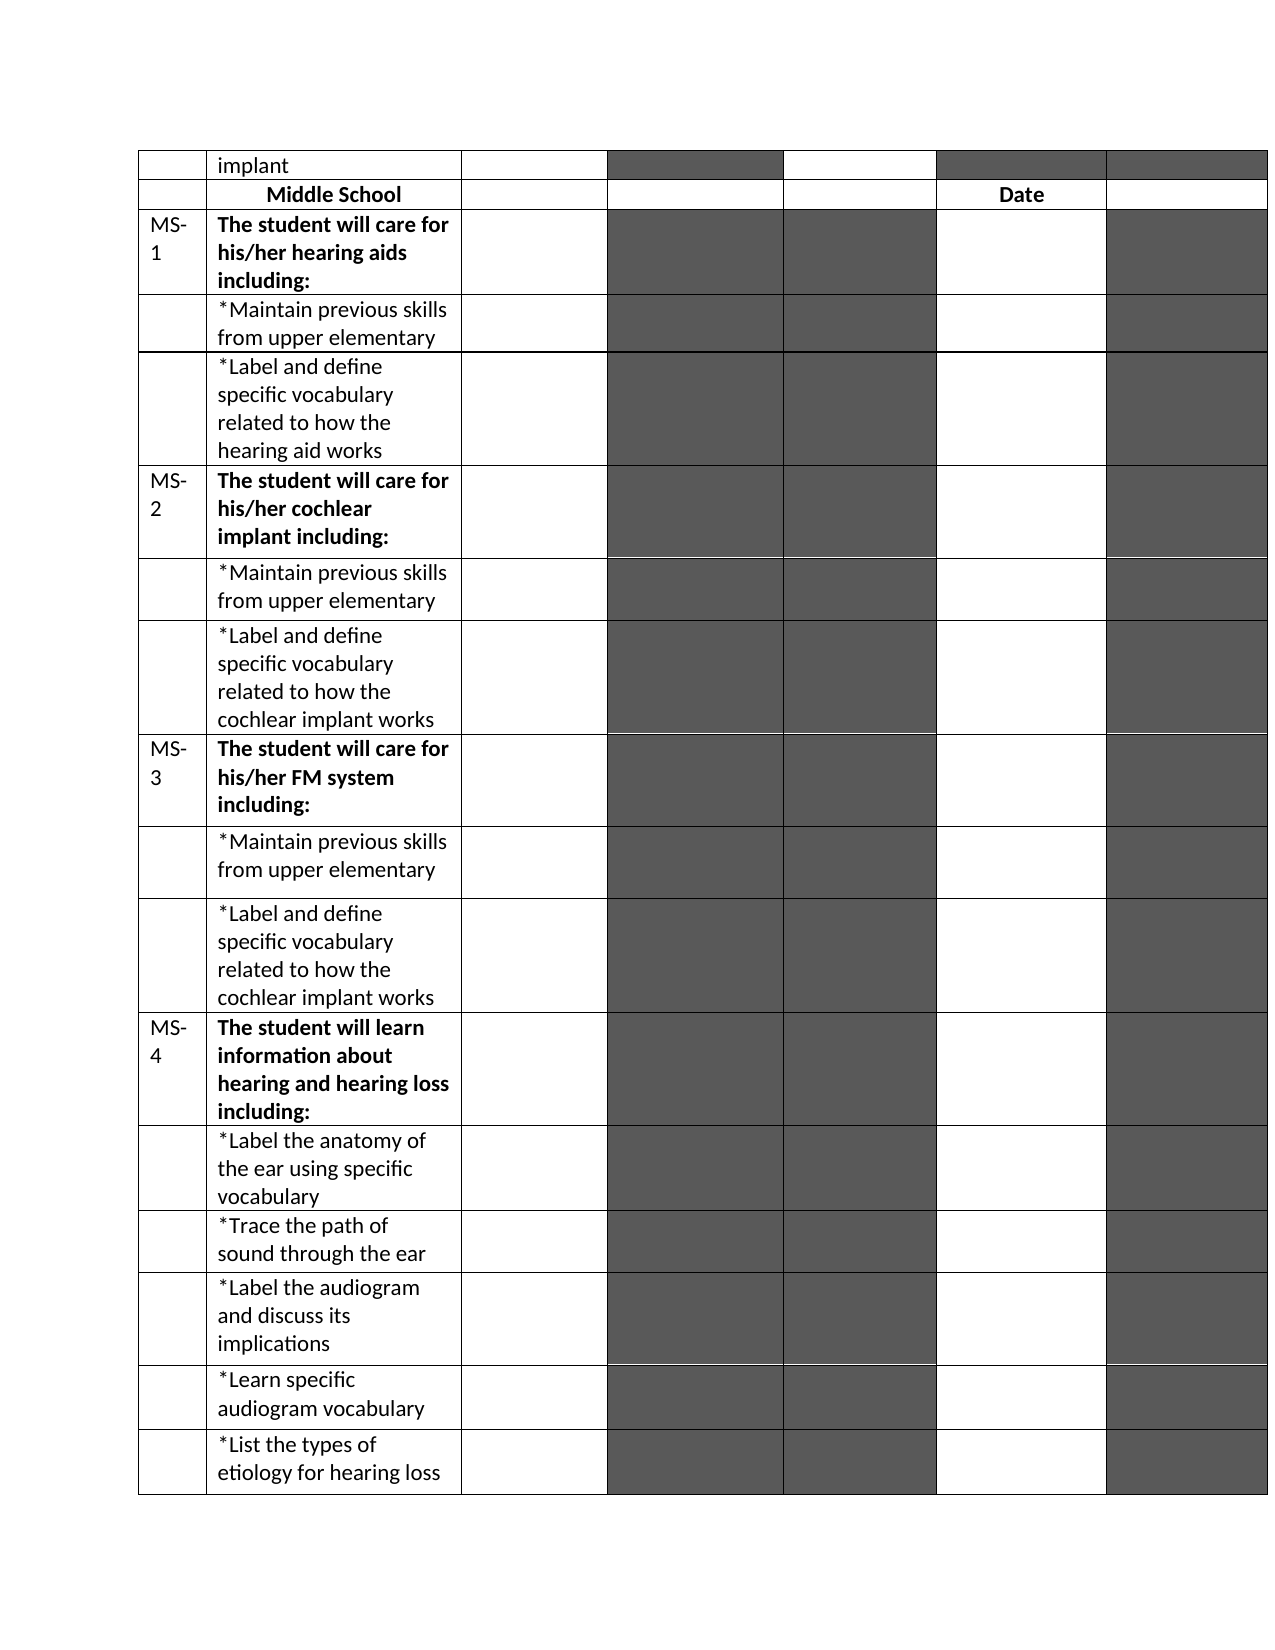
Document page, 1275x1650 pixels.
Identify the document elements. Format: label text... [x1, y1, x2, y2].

table_cell [937, 559, 1106, 620]
table_cell [784, 353, 936, 465]
table_cell *Maintain previous skills from upper elementary [207, 827, 461, 898]
table_cell *Label and define specific vocabulary related to how the cochlear implant works [207, 899, 461, 1012]
table_cell [608, 827, 783, 898]
table_cell [462, 899, 607, 1012]
table_cell [784, 466, 936, 557]
table_cell *Learn specific audiogram vocabulary [207, 1366, 461, 1429]
table_cell [462, 1273, 607, 1364]
table_cell [608, 1273, 783, 1364]
table_cell [462, 1366, 607, 1429]
table_cell [608, 899, 783, 1012]
table_cell The student will care for his/her hearing aids including: [207, 210, 461, 294]
table_cell [1107, 1013, 1267, 1125]
table_cell [608, 210, 783, 294]
table_cell [462, 1013, 607, 1125]
table_cell [139, 1126, 206, 1210]
table_cell [1107, 466, 1267, 557]
table_cell [462, 1211, 607, 1272]
table_cell [1107, 827, 1267, 898]
table_cell [784, 1211, 936, 1272]
table_cell [139, 899, 206, 1012]
table_cell [1107, 1430, 1267, 1494]
table_cell [462, 180, 607, 209]
table_cell [1107, 210, 1267, 294]
table_cell [462, 151, 607, 179]
table_cell [462, 1126, 607, 1210]
table_cell [139, 295, 206, 351]
table_cell [784, 735, 936, 826]
table_cell [937, 899, 1106, 1012]
table_cell [937, 735, 1106, 826]
table_cell [1107, 353, 1267, 465]
table_cell *Maintain previous skills from upper elementary [207, 295, 461, 351]
table_cell [139, 621, 206, 733]
table_cell The student will care for his/her FM system including: [207, 735, 461, 826]
table_cell [937, 827, 1106, 898]
table_cell [608, 1366, 783, 1429]
table_cell MS-2 [139, 466, 206, 557]
table_cell [784, 210, 936, 294]
table_cell [139, 353, 206, 465]
table_cell [608, 735, 783, 826]
table_cell [462, 559, 607, 620]
table_cell [1107, 295, 1267, 351]
table_cell [784, 151, 936, 179]
table_cell [139, 1430, 206, 1494]
table_cell [937, 353, 1106, 465]
table_cell [462, 1430, 607, 1494]
table_cell [784, 1273, 936, 1364]
table_cell [462, 353, 607, 465]
table_cell [608, 621, 783, 733]
table_cell [784, 827, 936, 898]
table_cell MS-1 [139, 210, 206, 294]
table_cell [1107, 899, 1267, 1012]
table_cell [1107, 1273, 1267, 1364]
table_cell [1107, 1126, 1267, 1210]
table_cell [608, 180, 783, 209]
table_cell [608, 1430, 783, 1494]
table_cell *Label and define specific vocabulary related to how the cochlear implant works [207, 621, 461, 733]
table_cell [937, 1366, 1106, 1429]
table_cell [462, 210, 607, 294]
table_cell [1107, 1366, 1267, 1429]
table_cell [784, 1126, 936, 1210]
table_cell [784, 1430, 936, 1494]
table_cell [937, 210, 1106, 294]
table_cell MS-4 [139, 1013, 206, 1125]
table_cell [139, 1273, 206, 1364]
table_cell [207, 151, 461, 179]
table_cell [784, 899, 936, 1012]
table_cell [1107, 621, 1267, 733]
table_cell [937, 295, 1106, 351]
table_cell [139, 151, 206, 179]
table_cell [937, 1013, 1106, 1125]
table_cell [462, 735, 607, 826]
table_cell *Label the anatomy of the ear using specific vocabulary [207, 1126, 461, 1210]
table_cell [608, 466, 783, 557]
table_cell [937, 151, 1106, 179]
table_cell [784, 621, 936, 733]
table_cell [784, 180, 936, 209]
table_cell [784, 559, 936, 620]
table_cell MS-3 [139, 735, 206, 826]
table_cell [462, 295, 607, 351]
table_cell [462, 827, 607, 898]
table_cell [784, 1366, 936, 1429]
table_cell [1107, 180, 1267, 209]
table_cell Middle School [207, 180, 461, 209]
table_cell *List the types of etiology for hearing loss [207, 1430, 461, 1494]
table_cell [1107, 559, 1267, 620]
table_cell [937, 1430, 1106, 1494]
table_cell [608, 151, 783, 179]
table_cell [784, 295, 936, 351]
table_cell [937, 1211, 1106, 1272]
table_cell [608, 353, 783, 465]
table_cell [1107, 151, 1267, 179]
table_cell Date [937, 180, 1106, 209]
table_cell *Maintain previous skills from upper elementary [207, 559, 461, 620]
table_cell *Label the audiogram and discuss its implications [207, 1273, 461, 1364]
table_cell [608, 559, 783, 620]
table_cell [608, 295, 783, 351]
table_cell [937, 1126, 1106, 1210]
table_cell [1107, 735, 1267, 826]
table_cell The student will care for his/her cochlear implant including: [207, 466, 461, 557]
table_cell [608, 1211, 783, 1272]
table_cell [139, 1366, 206, 1429]
table_cell *Label and define specific vocabulary related to how the hearing aid works [207, 353, 461, 465]
table_cell [937, 466, 1106, 557]
table_cell [608, 1126, 783, 1210]
table_cell [139, 1211, 206, 1272]
table_cell [937, 1273, 1106, 1364]
table_cell [139, 180, 206, 209]
table_cell [462, 466, 607, 557]
table_cell [784, 1013, 936, 1125]
table_cell [462, 621, 607, 733]
table_cell [608, 1013, 783, 1125]
table_cell [937, 621, 1106, 733]
table_cell The student will learn information about hearing and hearing loss including: [207, 1013, 461, 1125]
table_cell *Trace the path of sound through the ear [207, 1211, 461, 1272]
table_cell [139, 559, 206, 620]
table_cell [139, 827, 206, 898]
table_cell [1107, 1211, 1267, 1272]
